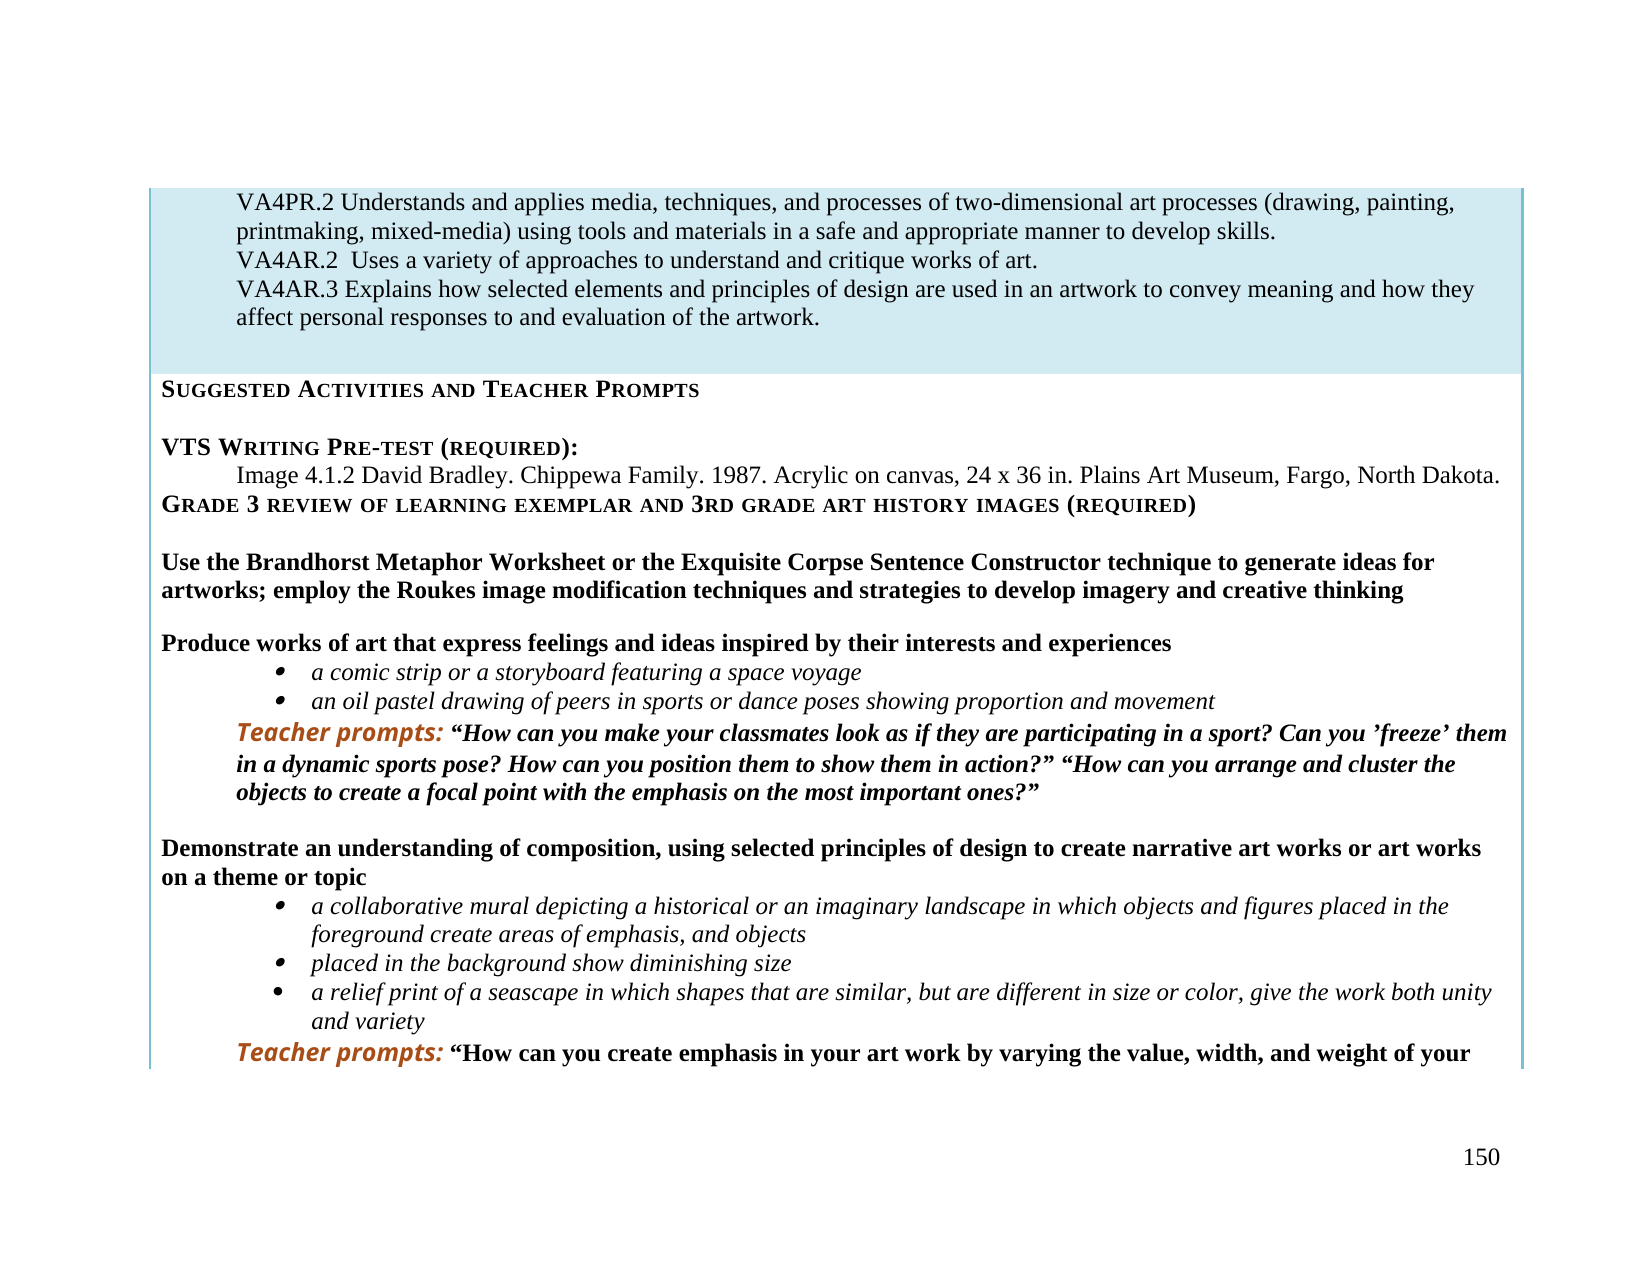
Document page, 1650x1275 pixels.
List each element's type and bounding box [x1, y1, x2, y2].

table_cell [151, 374, 1521, 1068]
table_cell [151, 188, 1521, 374]
